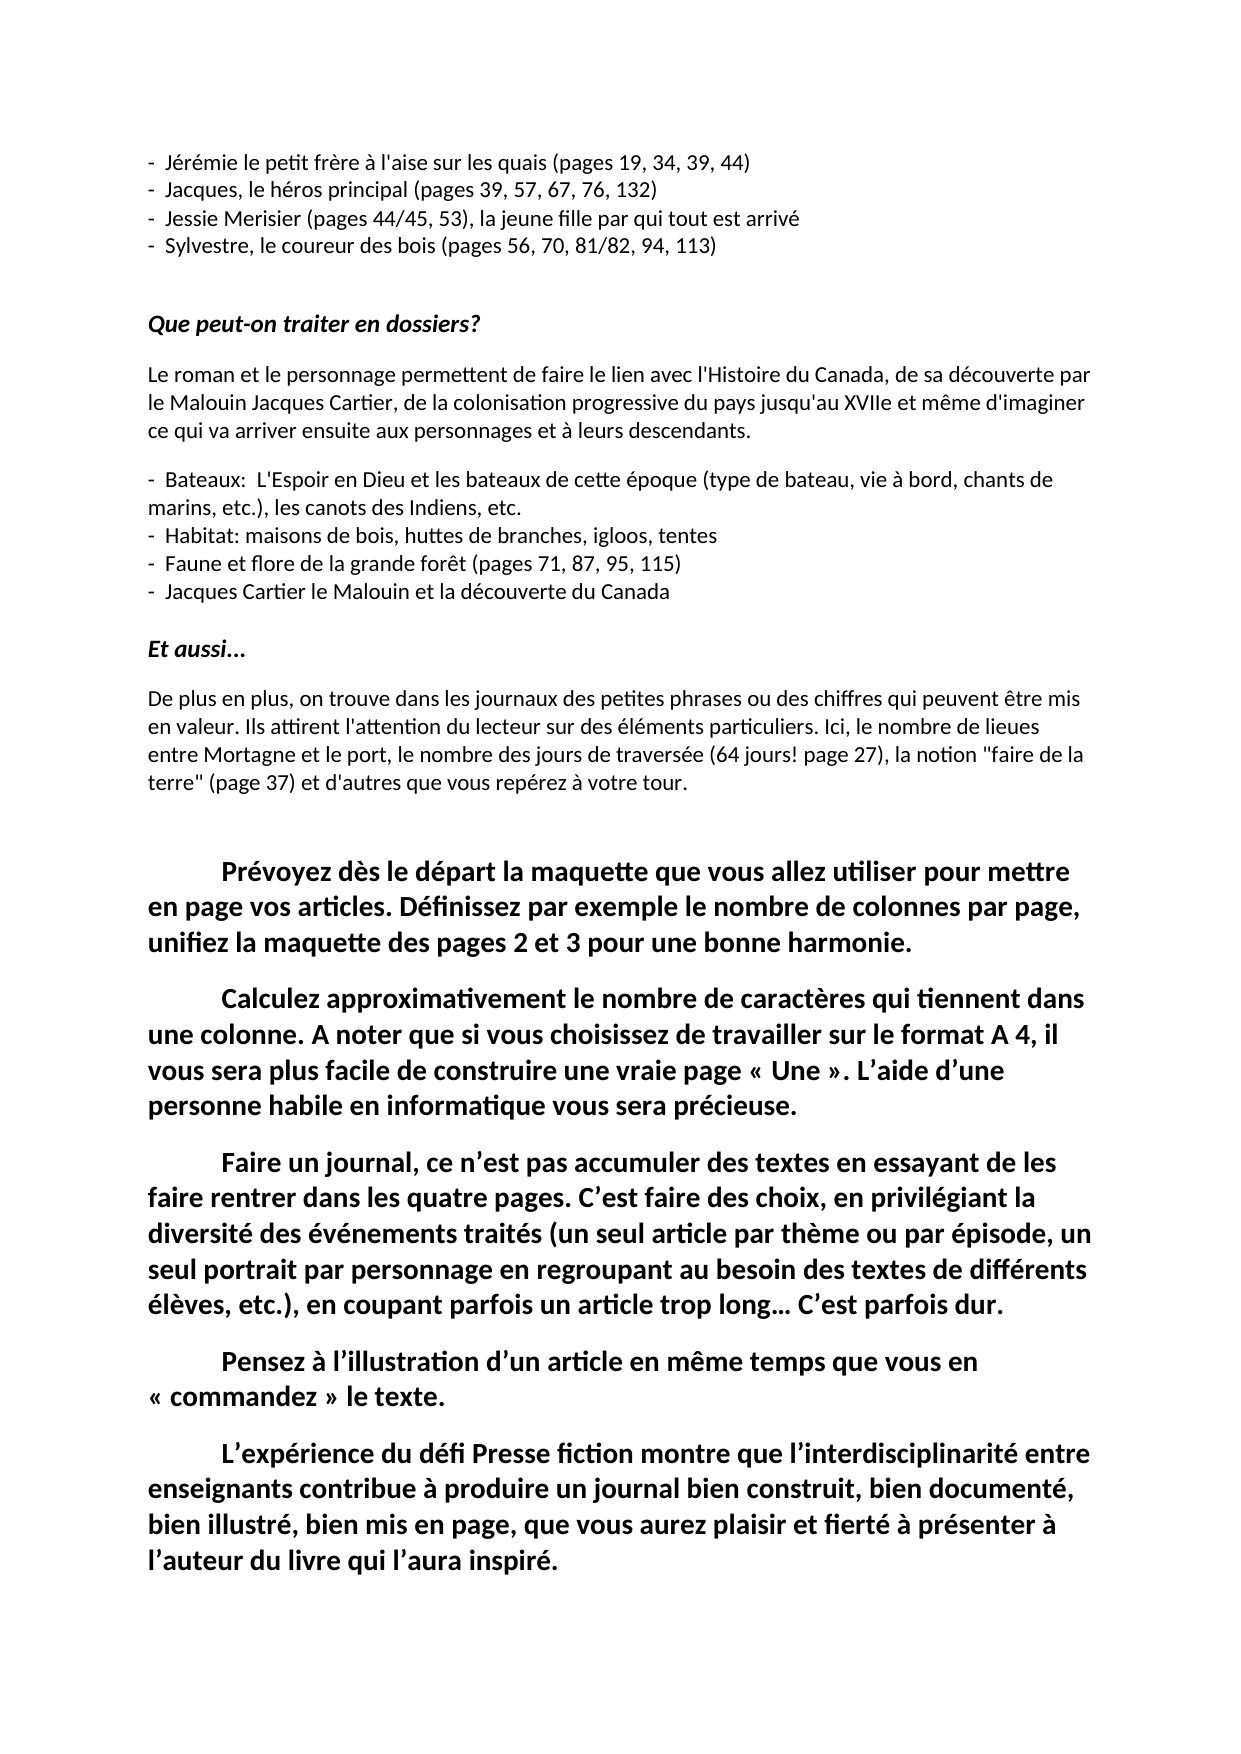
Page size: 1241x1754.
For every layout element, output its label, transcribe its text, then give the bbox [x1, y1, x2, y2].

text Calculez approximativement le nombre de caractères qui tiennent dans une colonne. A noter que si vous choisissez de travailler sur le format A 4, il vous sera plus facile de construire une vraie page « Une ». L’aide d’une personne habile en informatique vous sera précieuse. [148, 981, 1093, 1123]
text L’expérience du défi Presse fiction montre que l’interdisciplinarité entre enseignants contribue à produire un journal bien construit, bien documenté, bien illustré, bien mis en page, que vous aurez plaisir et fierté à présenter à l’auteur du livre qui l’aura inspiré. [148, 1435, 1093, 1577]
text Pensez à l’illustration d’un article en même temps que vous en « commandez » le texte. [148, 1343, 1093, 1414]
text Et aussi... [148, 633, 1093, 663]
text - Jessie Merisier (pages 44/45, 53), la jeune fille par qui tout est arrivé [148, 204, 1093, 232]
text - Faune et flore de la grande forêt (pages 71, 87, 95, 115) [148, 549, 1093, 577]
text Le roman et le personnage permettent de faire le lien avec l'Histoire du Canada, de sa découverte par le Malouin Jacques Cartier, de la colonisation progressive du pays jusqu'au XVIIe et même d'imaginer ce qui va arriver ensuite aux personnages et à leurs descendants. [148, 360, 1093, 444]
text - Jacques Cartier le Malouin et la découverte du Canada [148, 577, 1093, 605]
text - Habitat: maisons de bois, huttes de branches, igloos, tentes [148, 521, 1093, 549]
text - Bateaux: L'Espoir en Dieu et les bateaux de cette époque (type de bateau, vie à bord, chants de marins, etc.), les canots des Indiens, etc. [148, 465, 1093, 521]
text - Sylvestre, le coureur des bois (pages 56, 70, 81/82, 94, 113) [148, 232, 1093, 260]
text - Jérémie le petit frère à l'aise sur les quais (pages 19, 34, 39, 44) [148, 148, 1093, 176]
text Faire un journal, ce n’est pas accumuler des textes en essayant de les faire rentrer dans les quatre pages. C’est faire des choix, en privilégiant la diversité des événements traités (un seul article par thème ou par épisode, un seul portrait par personnage en regroupant au besoin des textes de différents élèves, etc.), en coupant parfois un article trop long… C’est parfois dur. [148, 1144, 1093, 1322]
text De plus en plus, on trouve dans les journaux des petites phrases ou des chiffres qui peuvent être mis en valeur. Ils attirent l'attention du lecteur sur des éléments particuliers. Ici, le nombre de lieues entre Mortagne et le port, le nombre des jours de traversée (64 jours! page 27), la notion "faire de la terre" (page 37) et d'autres que vous repérez à votre tour. [148, 684, 1093, 796]
text - Jacques, le héros principal (pages 39, 57, 67, 76, 132) [148, 176, 1093, 204]
text Prévoyez dès le départ la maquette que vous allez utiliser pour mettre en page vos articles. Définissez par exemple le nombre de colonnes par page, unifiez la maquette des pages 2 et 3 pour une bonne harmonie. [148, 853, 1093, 960]
text Que peut-on traiter en dossiers? [148, 308, 1093, 339]
